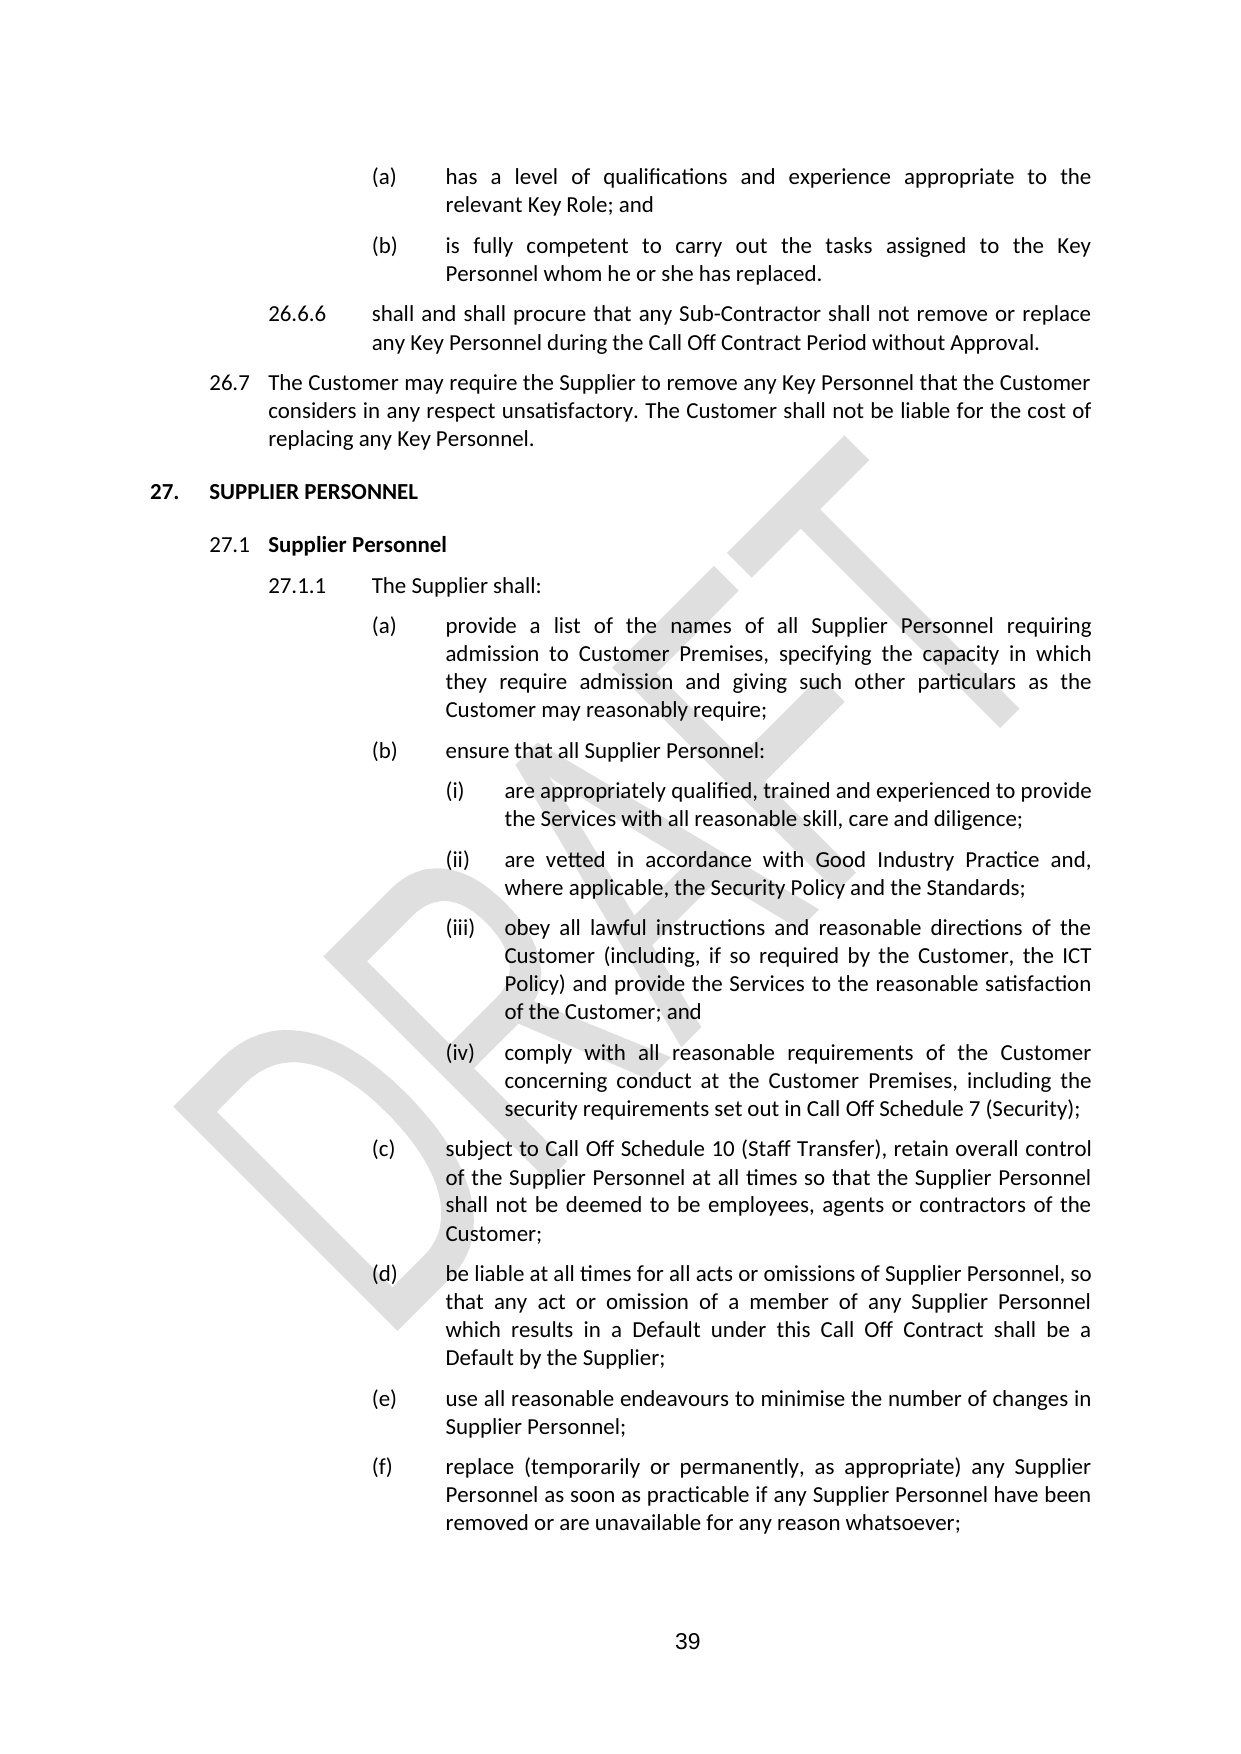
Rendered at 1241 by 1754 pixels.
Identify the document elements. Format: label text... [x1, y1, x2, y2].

text The Supplier shall: [268, 571, 1093, 599]
text replace (temporarily or permanently, as appropriate) any Supplier Personnel as soon as practicable if any Supplier Personnel have been removed or are unavailable for any reason whatsoever; [372, 1452, 1093, 1536]
text obey all lawful instructions and reasonable directions of the Customer (including, if so required by the Customer, the ICT Policy) and provide the Services to the reasonable satisfaction of the Customer; and [445, 913, 1093, 1026]
text shall and shall procure that any Sub-Contractor shall not remove or replace any Key Personnel during the Call Off Contract Period without Approval. [268, 299, 1093, 356]
text ensure that all Supplier Personnel: [372, 736, 1093, 764]
text are vetted in accordance with Good Industry Practice and, where applicable, the Security Policy and the Standards; [445, 845, 1093, 901]
subtitle SUPPLIER PERSONNEL [150, 477, 1093, 505]
text use all reasonable endeavours to minimise the number of changes in Supplier Personnel; [372, 1384, 1093, 1440]
text is fully competent to carry out the tasks assigned to the Key Personnel whom he or she has replaced. [372, 231, 1093, 287]
text has a level of qualifications and experience appropriate to the relevant Key Role; and [372, 162, 1093, 218]
text subject to Call Off Schedule 10 (Staff Transfer), retain overall control of the Supplier Personnel at all times so that the Supplier Personnel shall not be deemed to be employees, agents or contractors of the Customer; [372, 1134, 1093, 1247]
text provide a list of the names of all Supplier Personnel requiring admission to Customer Premises, specifying the capacity in which they require admission and giving such other particulars as the Customer may reasonably require; [372, 611, 1093, 723]
text comply with all reasonable requirements of the Customer concerning conduct at the Customer Premises, including the security requirements set out in Call Off Schedule 7 (Security); [445, 1038, 1093, 1122]
text are appropriately qualified, trained and experienced to provide the Services with all reasonable skill, care and diligence; [445, 776, 1093, 832]
text be liable at all times for all acts or omissions of Supplier Personnel, so that any act or omission of a member of any Supplier Personnel which results in a Default under this Call Off Contract shall be a Default by the Supplier; [372, 1259, 1093, 1371]
text The Customer may require the Supplier to remove any Key Personnel that the Customer considers in any respect unsatisfactory. The Customer shall not be liable for the cost of replacing any Key Personnel. [209, 368, 1093, 452]
subtitle Supplier Personnel [209, 530, 1093, 558]
